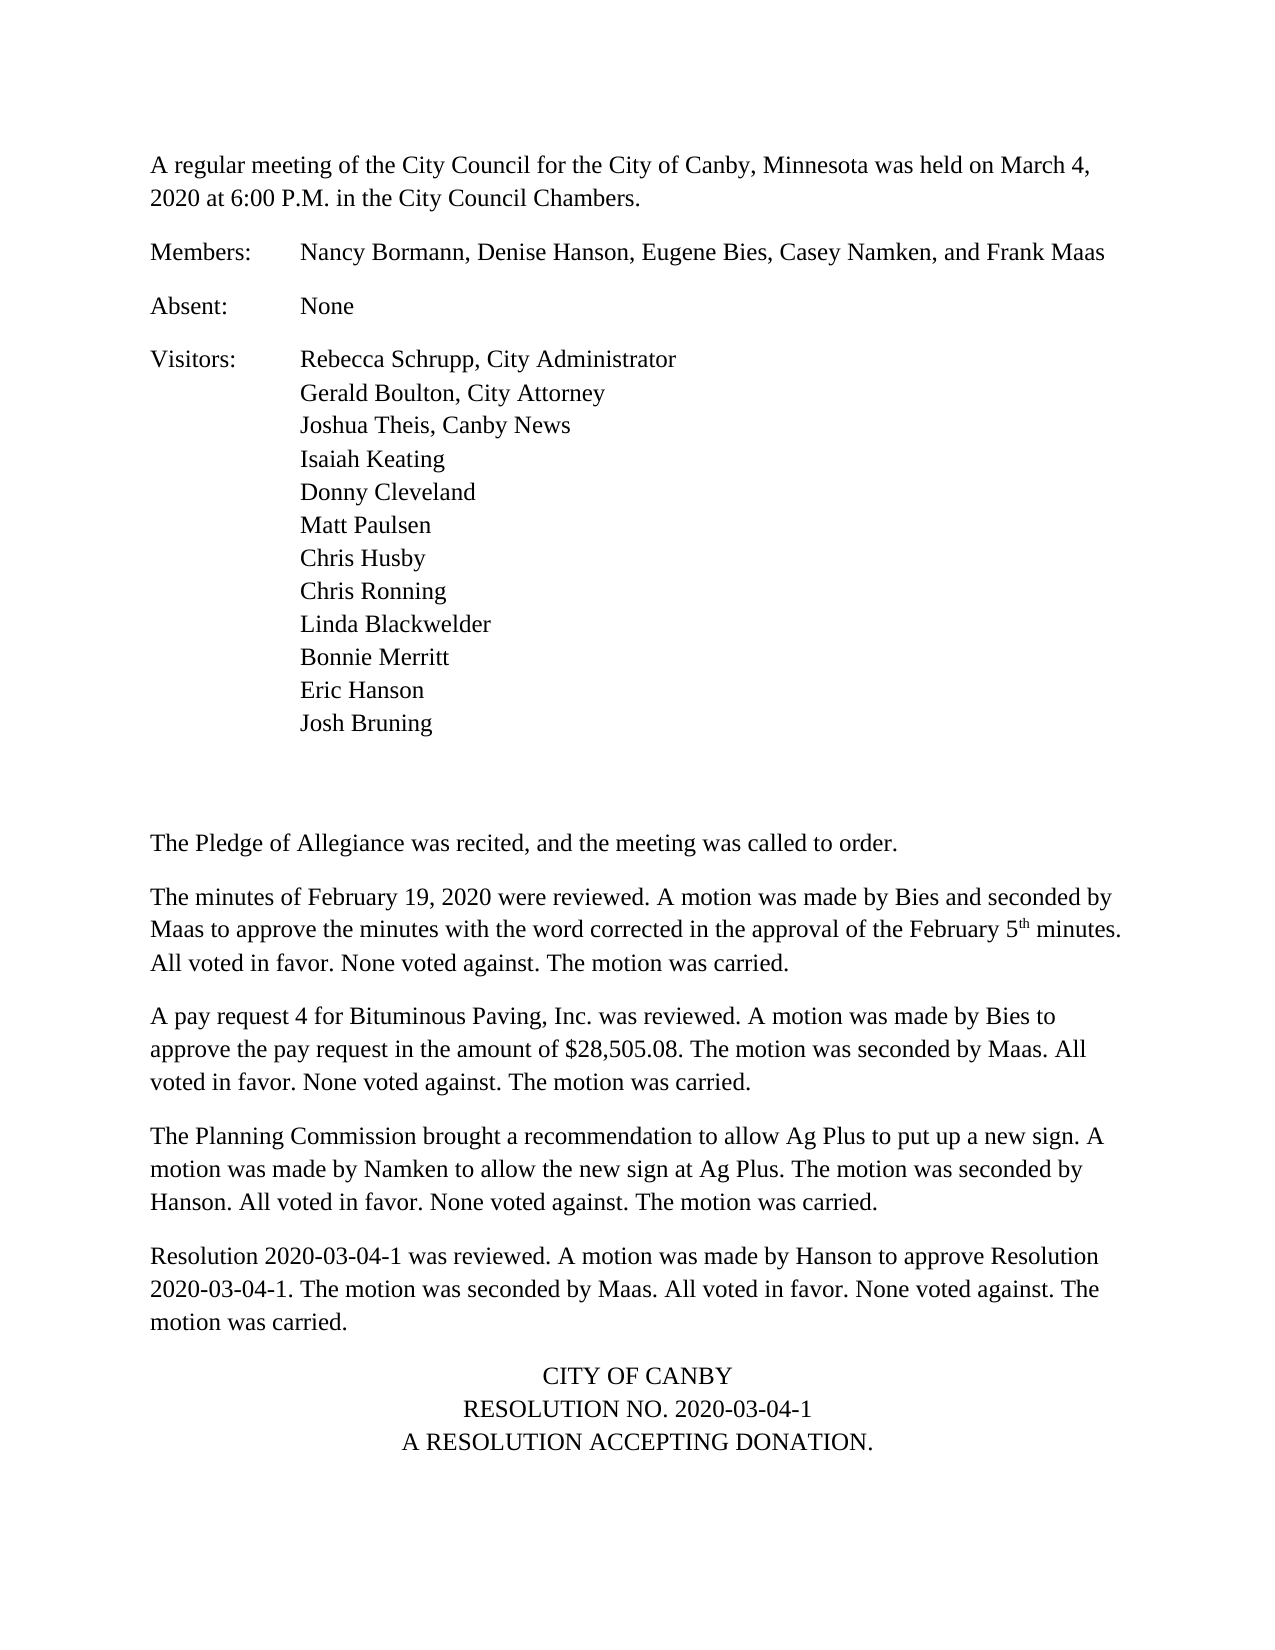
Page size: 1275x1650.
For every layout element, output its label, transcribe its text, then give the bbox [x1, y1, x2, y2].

text The Pledge of Allegiance was recited, and the meeting was called to order. [150, 828, 1125, 856]
text A regular meeting of the City Council for the City of Canby, Minnesota was held on March 4, 2020 at 6:00 P.M. in the City Council Chambers. [150, 150, 1125, 212]
text The Planning Commission brought a recommendation to allow Ag Plus to put up a new sign. A motion was made by Namken to allow the new sign at Ag Plus. The motion was seconded by Hanson. All voted in favor. None voted against. The motion was carried. [150, 1121, 1125, 1216]
text CITY OF CANBY RESOLUTION NO. 2020-03-04-1 A RESOLUTION ACCEPTING DONATION. [150, 1361, 1125, 1456]
text Absent: None [150, 291, 1125, 319]
text Members: Nancy Bormann, Denise Hanson, Eugene Bies, Casey Namken, and Frank Maas [150, 237, 1125, 266]
text Resolution 2020-03-04-1 was reviewed. A motion was made by Hanson to approve Resolution 2020-03-04-1. The motion was seconded by Maas. All voted in favor. None voted against. The motion was carried. [150, 1241, 1125, 1336]
text The minutes of February 19, 2020 were reviewed. A motion was made by Bies and seconded by Maas to approve the minutes with the word corrected in the approval of the February 5th minutes. All voted in favor. None voted against. The motion was carried. [150, 882, 1125, 976]
text A pay request 4 for Bituminous Paving, Inc. was reviewed. A motion was made by Bies to approve the pay request in the amount of $28,505.08. The motion was seconded by Maas. All voted in favor. None voted against. The motion was carried. [150, 1001, 1125, 1096]
text Visitors: Rebecca Schrupp, City Administrator Gerald Boulton, City Attorney Joshua Theis, Canby News Isaiah Keating Donny Cleveland Matt Paulsen Chris Husby Chris Ronning Linda Blackwelder Bonnie Merritt Eric Hanson Josh Bruning [150, 344, 1125, 803]
